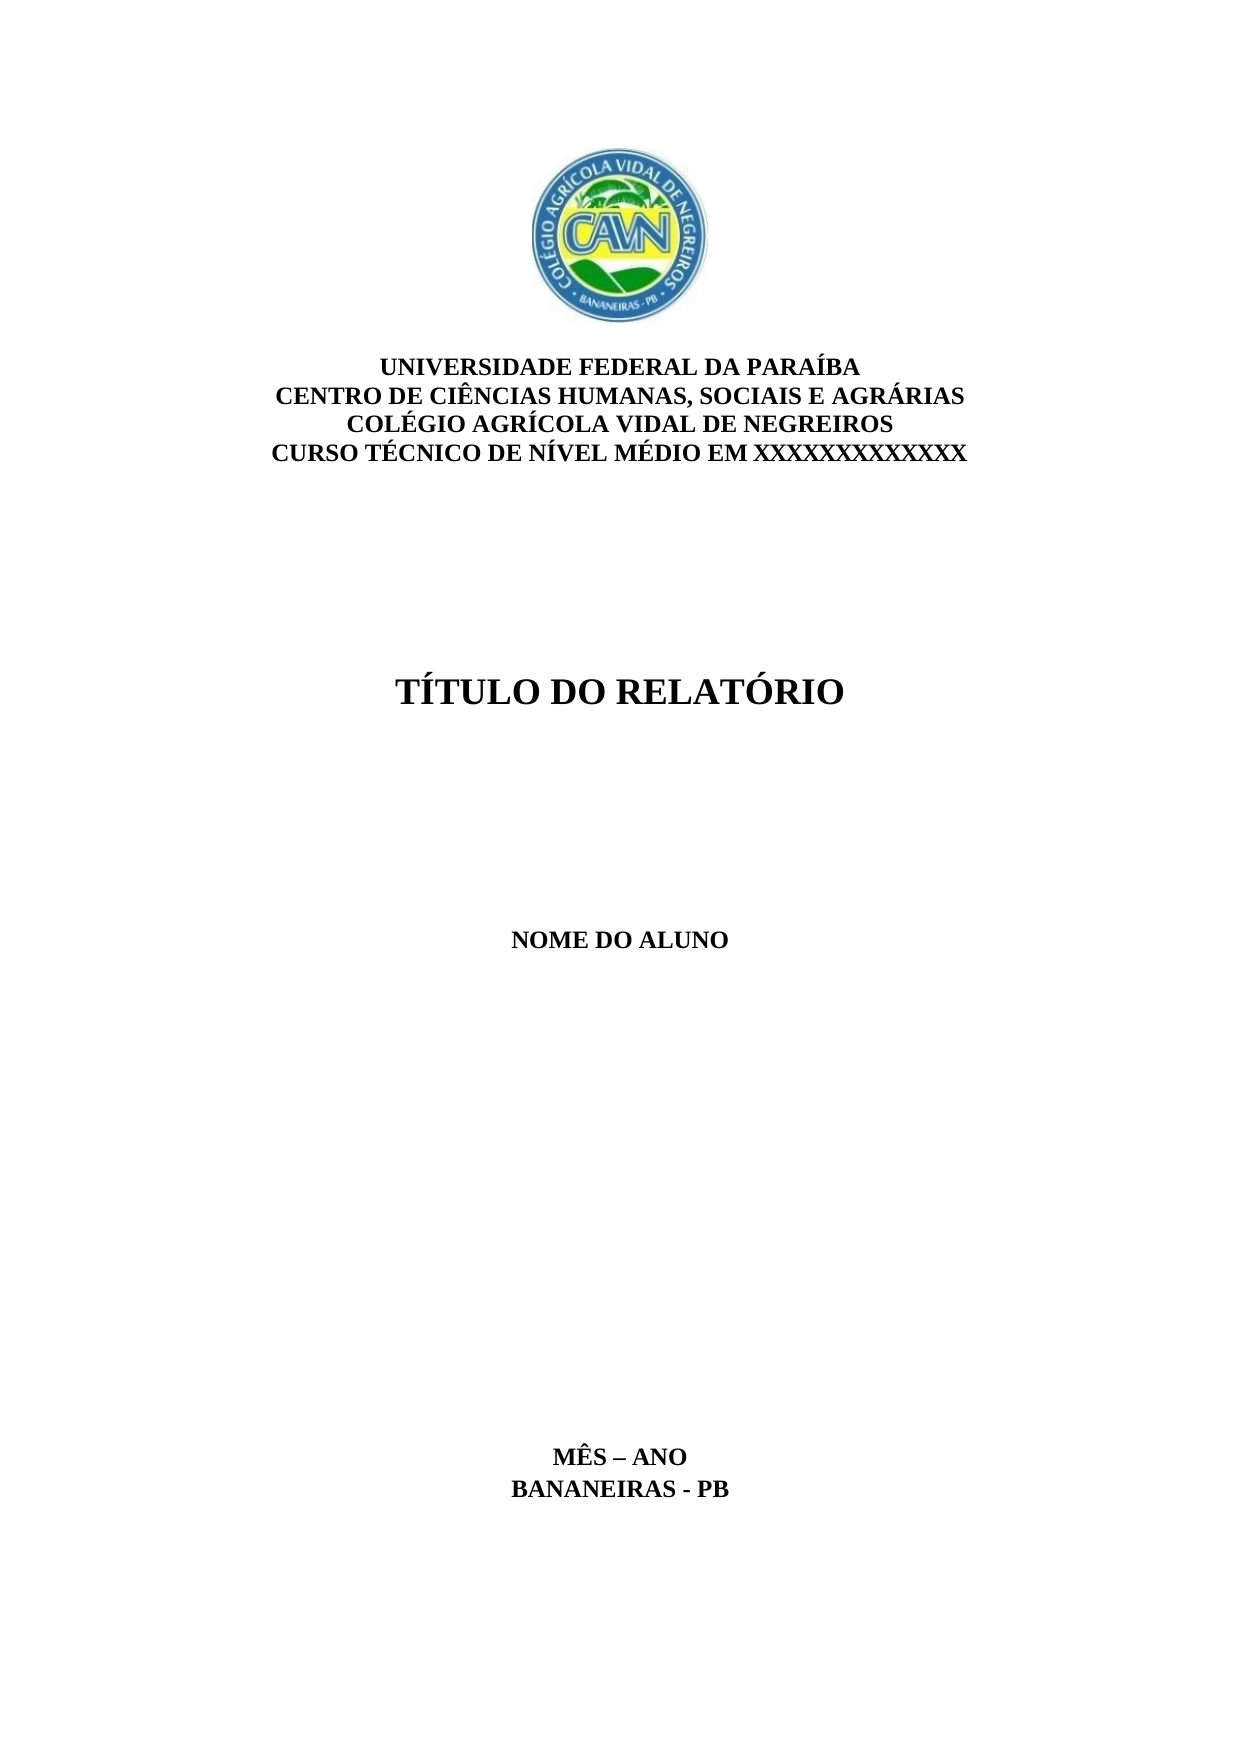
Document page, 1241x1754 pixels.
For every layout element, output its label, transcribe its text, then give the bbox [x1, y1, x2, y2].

picture [532, 148, 709, 323]
text MÊS – ANO [177, 1442, 1063, 1471]
text UNIVERSIDADE FEDERAL DA PARAÍBA [177, 352, 1063, 381]
text BANANEIRAS - PB [177, 1474, 1063, 1503]
text CURSO TÉCNICO DE NÍVEL MÉDIO EM XXXXXXXXXXXXX [177, 438, 1063, 467]
text CENTRO DE CIÊNCIAS HUMANAS, SOCIAIS E AGRÁRIAS [177, 381, 1063, 409]
text COLÉGIO AGRÍCOLA VIDAL DE NEGREIROS [177, 409, 1063, 438]
text TÍTULO DO RELATÓRIO [177, 669, 1063, 712]
text NOME DO ALUNO [177, 925, 1063, 954]
